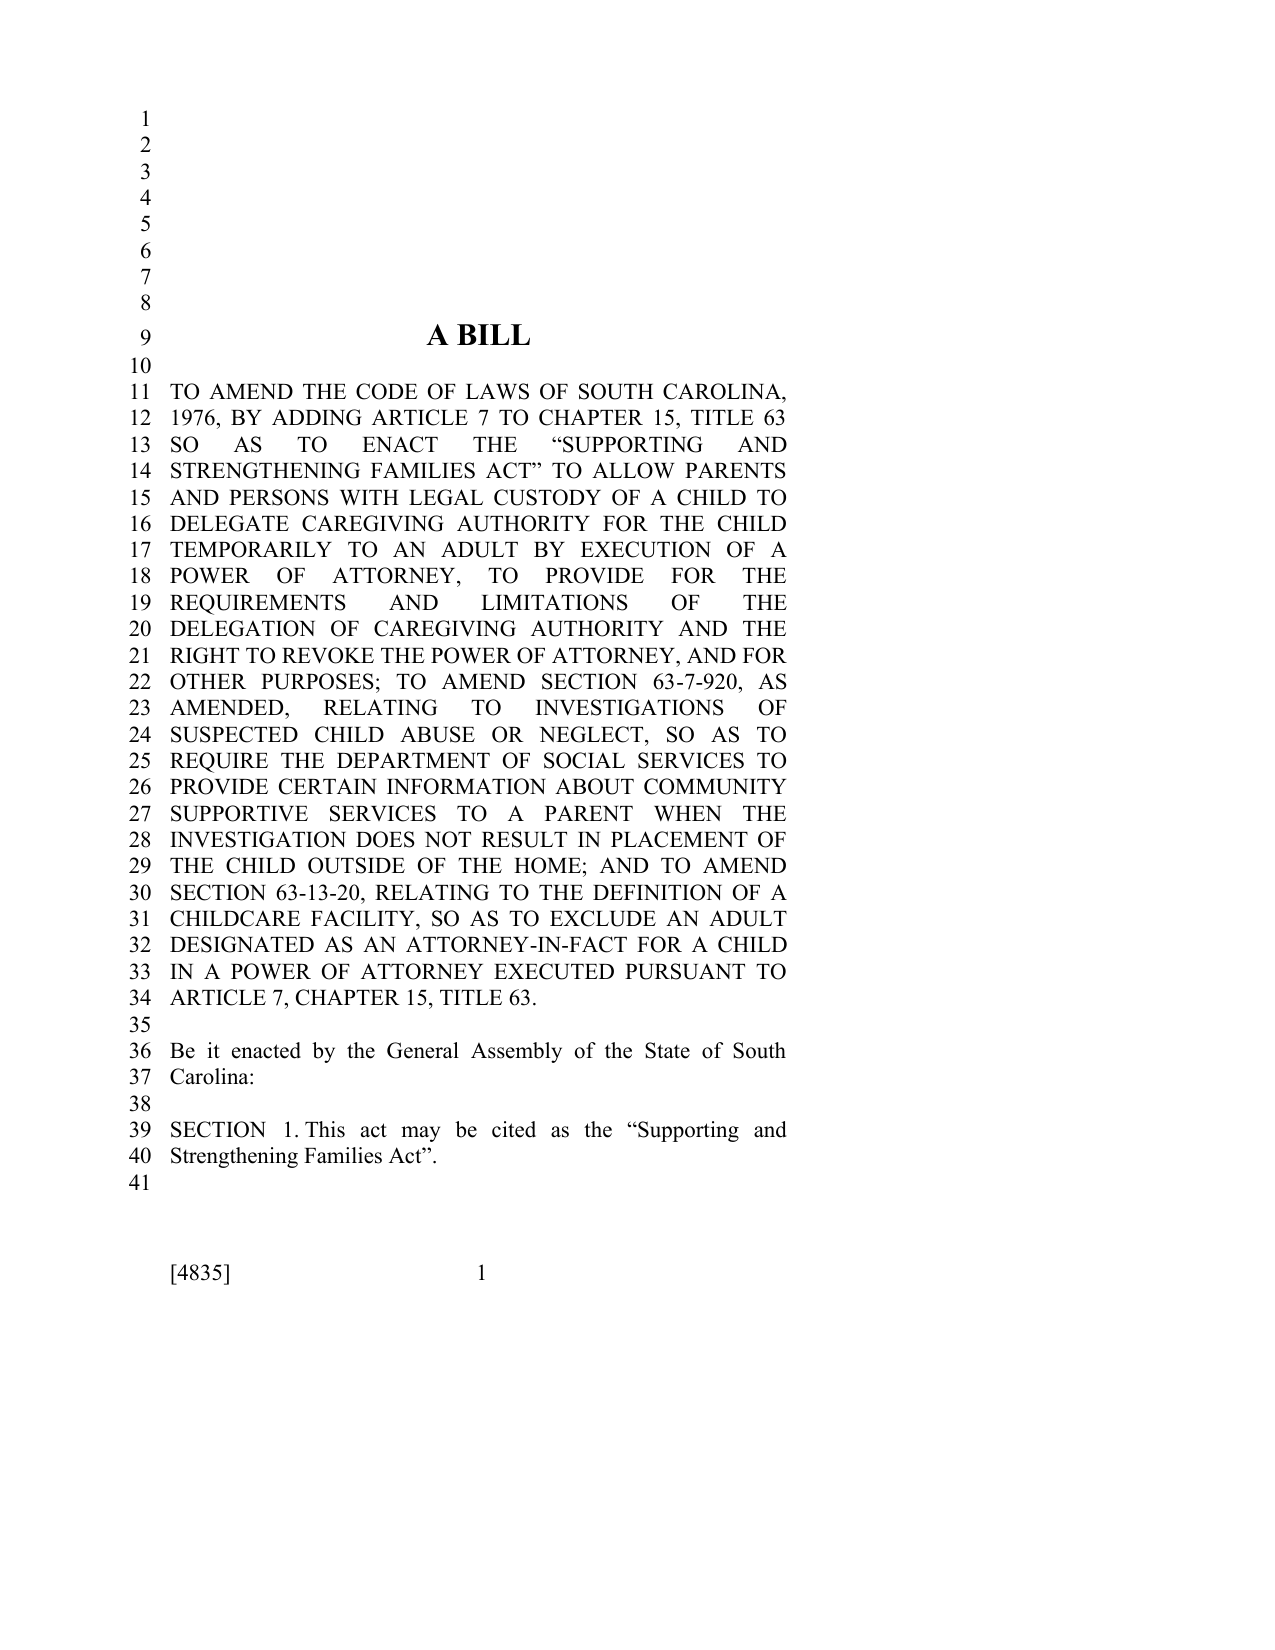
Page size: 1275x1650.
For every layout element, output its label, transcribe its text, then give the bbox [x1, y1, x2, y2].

text TO AMEND THE CODE OF LAWS OF SOUTH CAROLINA, 1976, BY ADDING ARTICLE 7 TO CHAPTER 15, TITLE 63 SO AS TO ENACT THE “SUPPORTING AND STRENGTHENING FAMILIES ACT” TO ALLOW PARENTS AND PERSONS WITH LEGAL CUSTODY OF A CHILD TO DELEGATE CAREGIVING AUTHORITY FOR THE CHILD TEMPORARILY TO AN ADULT BY EXECUTION OF A POWER OF ATTORNEY, TO PROVIDE FOR THE REQUIREMENTS AND LIMITATIONS OF THE DELEGATION OF CAREGIVING AUTHORITY AND THE RIGHT TO REVOKE THE POWER OF ATTORNEY, AND FOR OTHER PURPOSES; TO AMEND SECTION 63-7-920, AS AMENDED, RELATING TO INVESTIGATIONS OF SUSPECTED CHILD ABUSE OR NEGLECT, SO AS TO REQUIRE THE DEPARTMENT OF SOCIAL SERVICES TO PROVIDE CERTAIN INFORMATION ABOUT COMMUNITY SUPPORTIVE SERVICES TO A PARENT WHEN THE INVESTIGATION DOES NOT RESULT IN PLACEMENT OF THE CHILD OUTSIDE OF THE HOME; AND TO AMEND SECTION 63-13-20, RELATING TO THE DEFINITION OF A CHILDCARE FACILITY, SO AS TO EXCLUDE AN ADULT DESIGNATED AS AN ATTORNEY-IN-FACT FOR A CHILD IN A POWER OF ATTORNEY EXECUTED PURSUANT TO ARTICLE 7, CHAPTER 15, TITLE 63. [169, 378, 787, 1011]
text Be it enacted by the General Assembly of the State of South Carolina: [169, 1037, 787, 1090]
text SECTION 1. This act may be cited as the “Supporting and Strengthening Families Act”. [169, 1116, 787, 1169]
text A BILL [169, 316, 787, 352]
